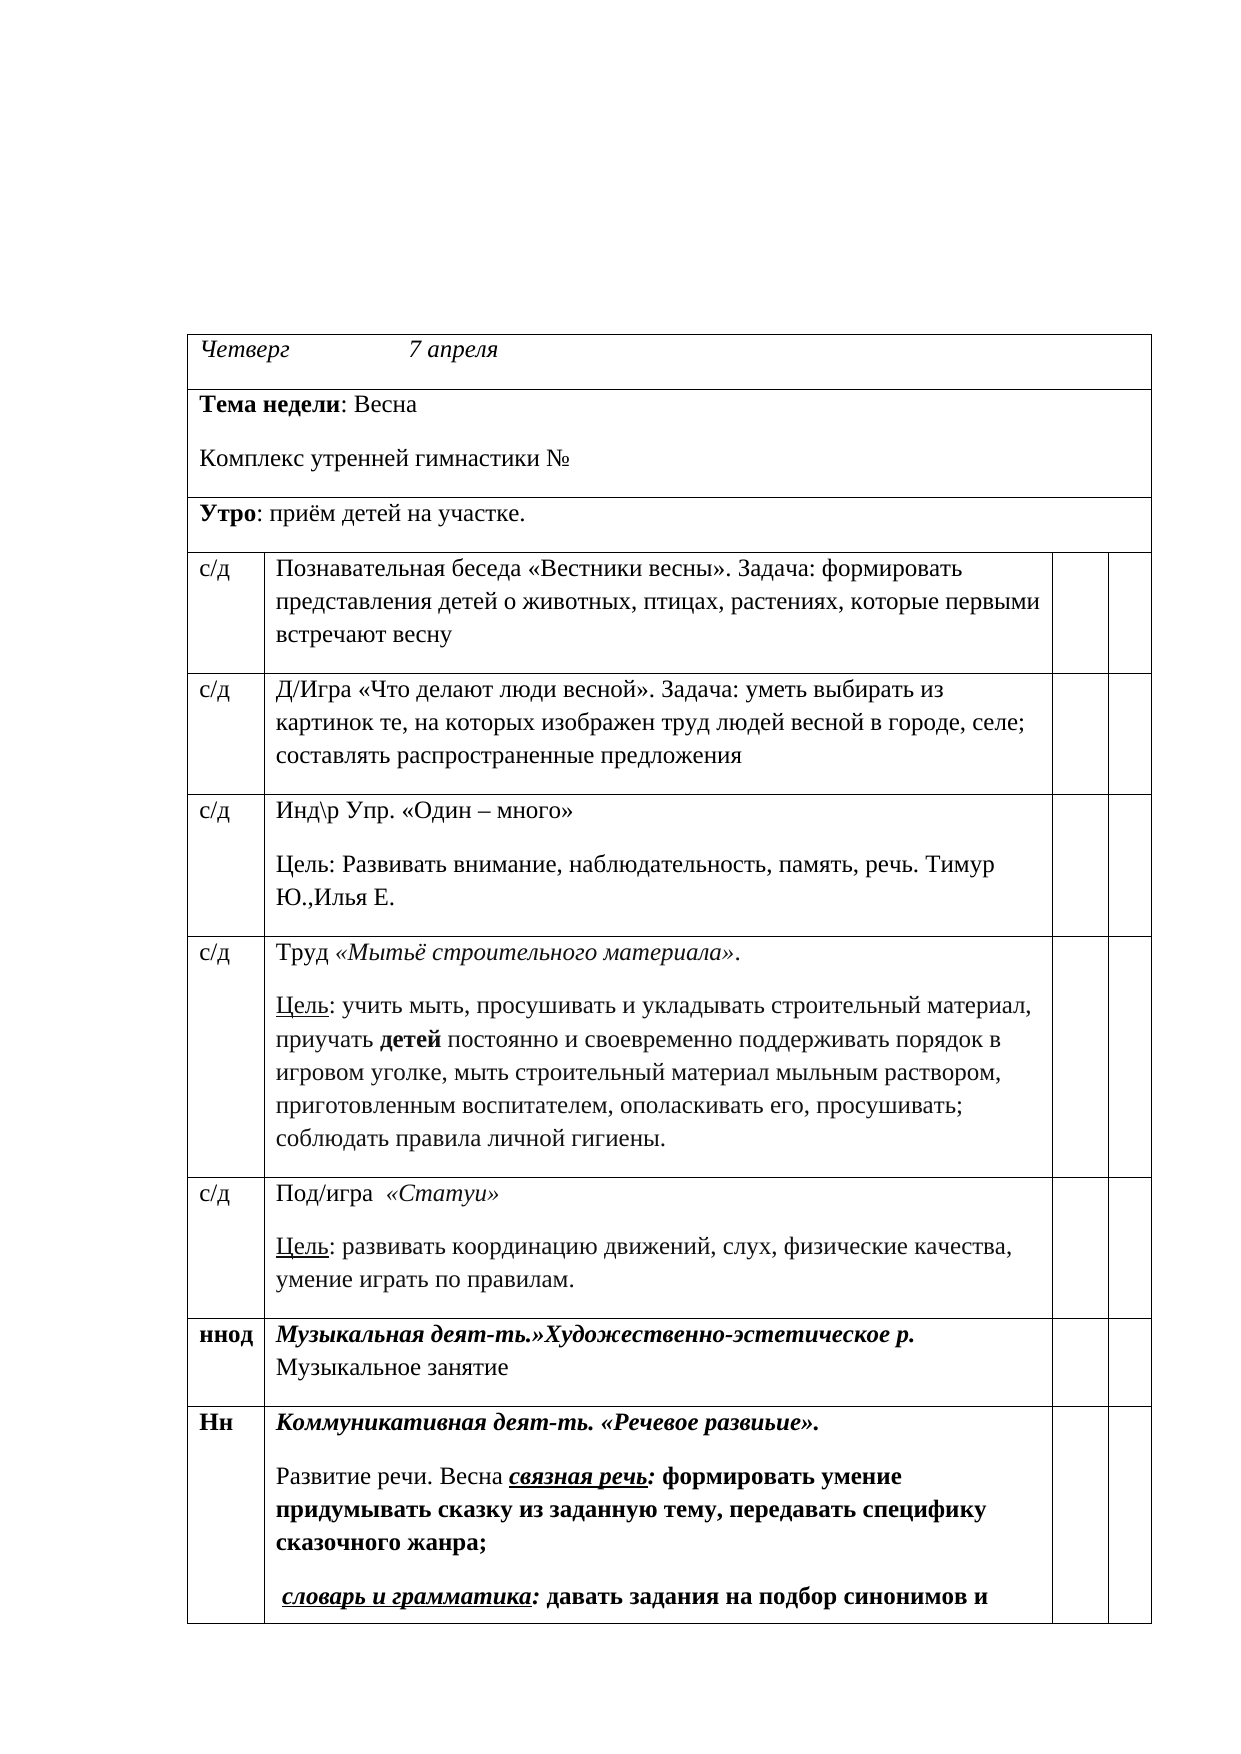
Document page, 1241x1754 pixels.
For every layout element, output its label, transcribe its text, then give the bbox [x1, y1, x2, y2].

table_header Четверг 7 апреля [188, 335, 1151, 388]
table_cell [1053, 1407, 1108, 1623]
table_cell [1109, 1319, 1151, 1406]
table_cell с/д [188, 553, 264, 673]
table_cell с/д [188, 674, 264, 794]
table_cell Тема недели: Весна Комплекс утренней гимнастики № [188, 390, 1151, 497]
table_cell [1109, 1178, 1151, 1318]
table_cell Познавательная беседа «Вестники весны». Задача: формировать представления детей о животных, птицах, растениях, которые первыми встречают весну [265, 553, 1052, 673]
table_cell Музыкальная деят-ть.»Художественно-эстетическое р. Музыкальное занятие [265, 1319, 1052, 1406]
table_cell [1053, 795, 1108, 936]
table_cell [1109, 674, 1151, 794]
table_cell ннод [188, 1319, 264, 1406]
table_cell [265, 1407, 1052, 1623]
table_cell [1109, 1407, 1151, 1623]
table_cell Под/игра «Статуи» Цель: развивать координацию движений, слух, физические качества, умение играть по правилам. [265, 1178, 1052, 1318]
table_cell Нн ннод [188, 1407, 264, 1623]
table_cell [1053, 1178, 1108, 1318]
table_cell [1109, 937, 1151, 1177]
table_cell Инд\р Упр. «Один – много» Цель: Развивать внимание, наблюдательность, память, речь. Тимур Ю.,Илья Е. [265, 795, 1052, 936]
table_cell [1053, 674, 1108, 794]
table_cell с/д [188, 795, 264, 936]
table_cell Д/Игра «Что делают люди весной». Задача: уметь выбирать из картинок те, на которых изображен труд людей весной в городе, селе; составлять распространенные предложения [265, 674, 1052, 794]
table_cell с/д [188, 1178, 264, 1318]
table_cell [1053, 937, 1108, 1177]
table_cell [1109, 553, 1151, 673]
table_cell Утро: приём детей на участке. [188, 498, 1151, 552]
table_cell Труд «Мытьё строительного материала». Цель: учить мыть, просушивать и укладывать строительный материал, приучать детей постоянно и своевременно поддерживать порядок в игровом уголке, мыть строительный материал мыльным раствором, приготовленным воспитателем, ополаскивать его, просушивать; соблюдать правила личной гигиены. [265, 937, 1052, 1177]
table_cell с/д [188, 937, 264, 1177]
table_cell [1053, 1319, 1108, 1406]
table_cell [1109, 795, 1151, 936]
table_cell [1053, 553, 1108, 673]
